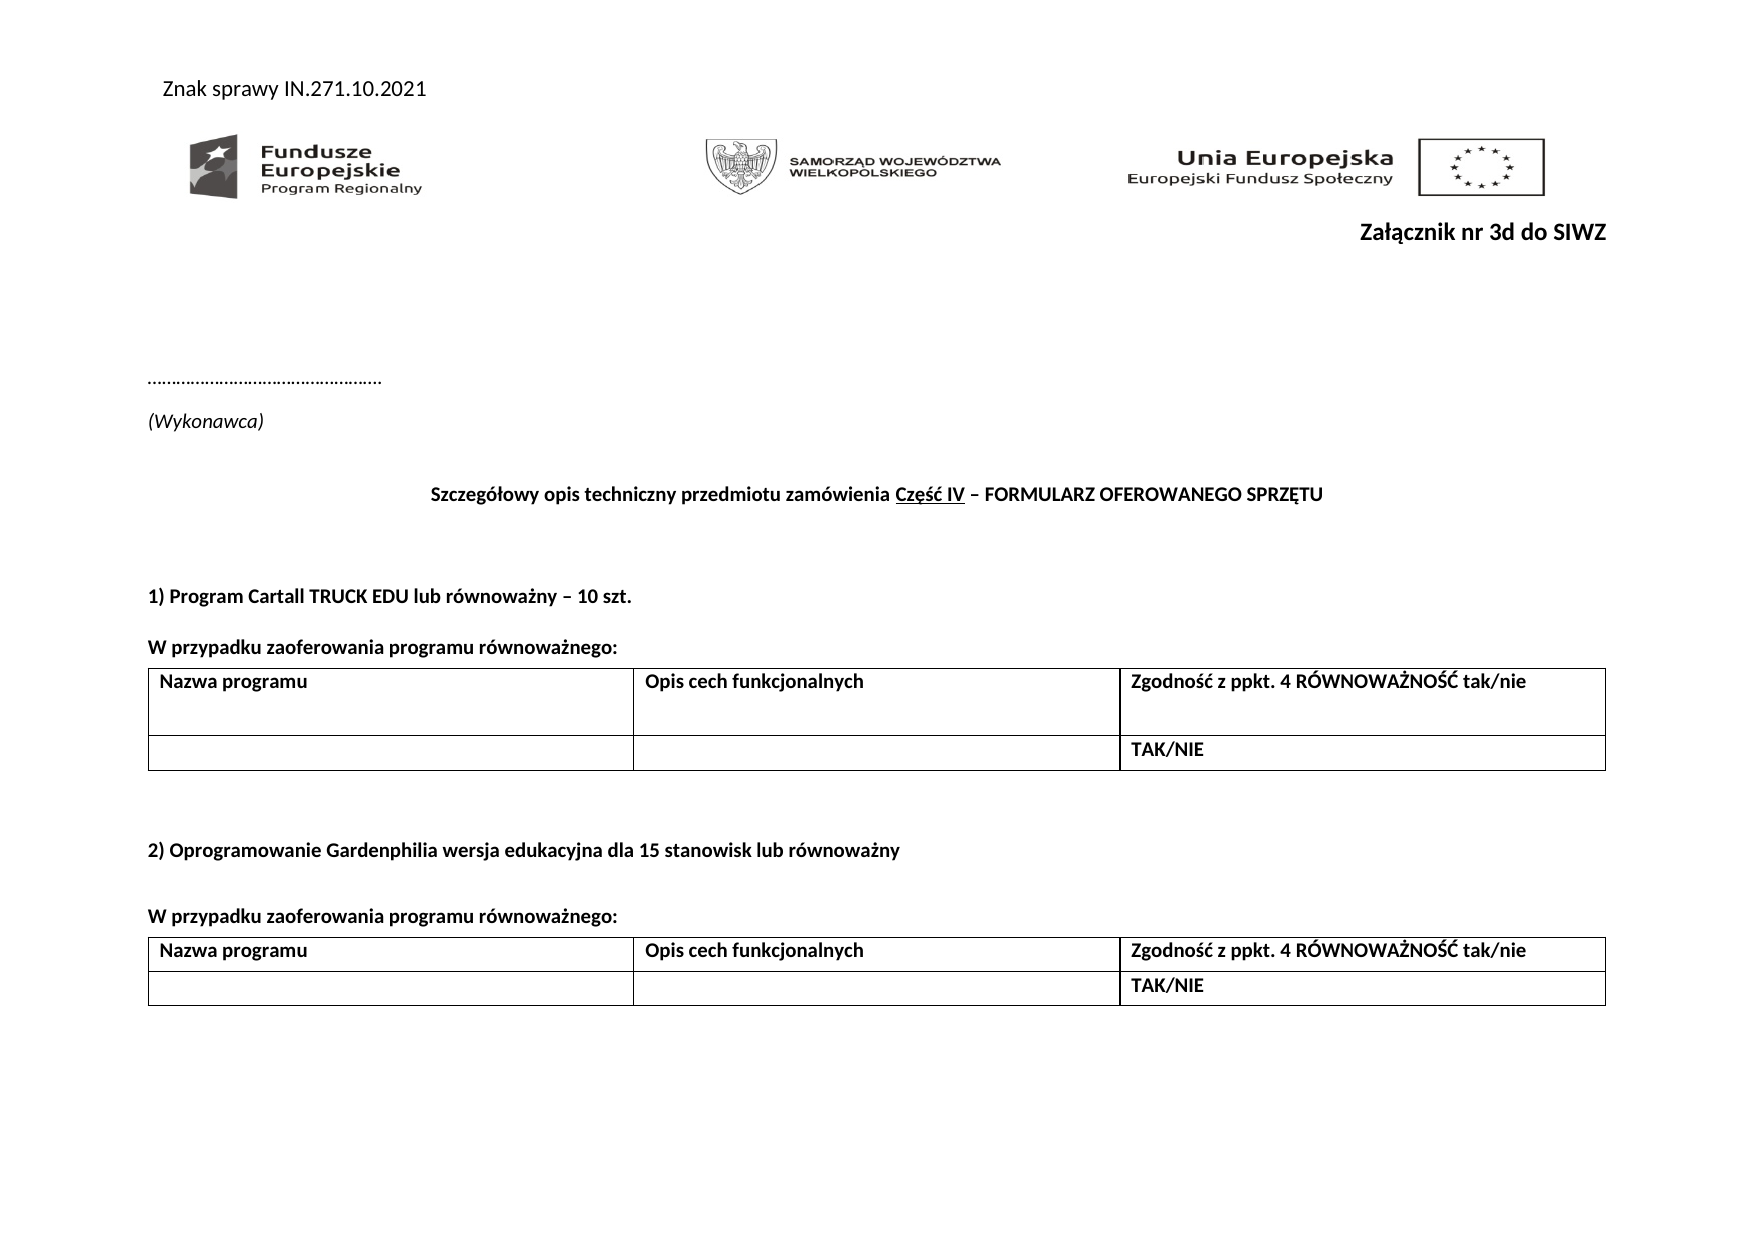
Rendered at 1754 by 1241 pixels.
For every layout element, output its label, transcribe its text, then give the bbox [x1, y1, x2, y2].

table_header Opis cech funkcjonalnych [634, 938, 1119, 971]
list Szczegółowy opis techniczny przedmiotu zamówienia Część IV – FORMULARZ OFEROWANEGO SPRZĘTU [148, 481, 1606, 507]
table_cell [149, 736, 633, 769]
table_cell [149, 972, 633, 1005]
list W przypadku zaoferowania programu równoważnego: [148, 634, 1606, 660]
text …………………………………………. [148, 364, 1577, 389]
list W przypadku zaoferowania programu równoważnego: [148, 903, 1606, 929]
list Program Cartall TRUCK EDU lub równoważny – 10 szt. [148, 584, 1606, 609]
text (Wykonawca) [148, 408, 1577, 433]
list Oprogramowanie Gardenphilia wersja edukacyjna dla 15 stanowisk lub równoważny [148, 837, 1606, 862]
table_cell TAK/NIE [1121, 972, 1605, 1005]
table_cell TAK/NIE [1121, 736, 1605, 769]
table_header Nazwa programu [149, 669, 633, 735]
table_cell [634, 972, 1119, 1005]
table_cell [634, 736, 1119, 769]
table_header Zgodność z ppkt. 4 RÓWNOWAŻNOŚĆ tak/nie [1121, 669, 1605, 735]
table_header Opis cech funkcjonalnych [634, 669, 1119, 735]
table_header Nazwa programu [149, 938, 633, 971]
table_header Zgodność z ppkt. 4 RÓWNOWAŻNOŚĆ tak/nie [1121, 938, 1605, 971]
picture [168, 120, 1573, 214]
